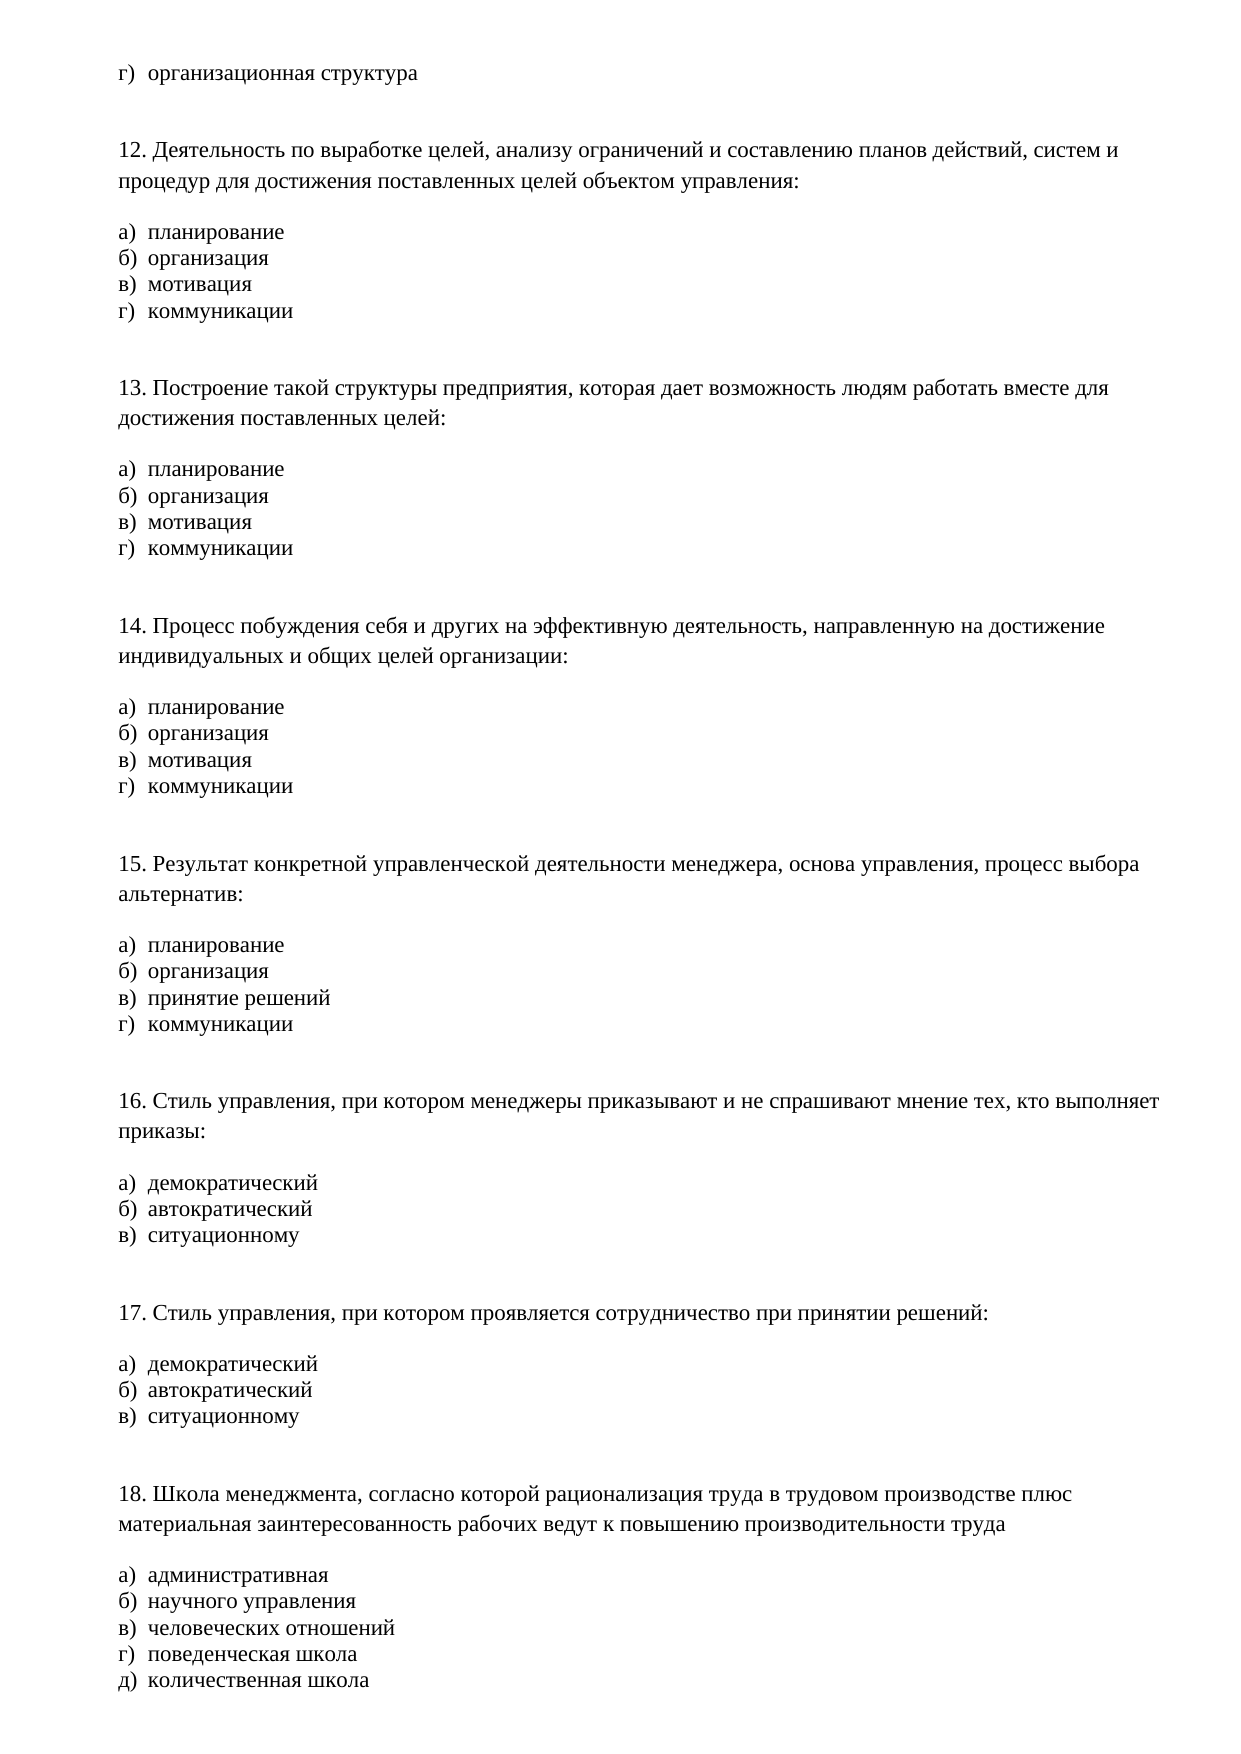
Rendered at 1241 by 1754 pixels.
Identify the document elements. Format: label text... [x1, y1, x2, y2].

list ситуационному [118, 1221, 1181, 1248]
list организация [118, 482, 1181, 508]
list коммуникации [118, 1010, 1181, 1036]
list коммуникации [118, 772, 1181, 798]
list мотивация [118, 508, 1181, 534]
list демократический [118, 1168, 1181, 1195]
list автократический [118, 1376, 1181, 1402]
list организация [118, 957, 1181, 983]
list организационная структура [118, 59, 1181, 85]
list планирование [118, 693, 1181, 719]
list принятие решений [118, 983, 1181, 1010]
text 13. Построение такой структуры предприятия, которая дает возможность людям работать вместе для достижения поставленных целей: [118, 374, 1181, 431]
list поведенческая школа [118, 1640, 1181, 1666]
list ситуационному [118, 1402, 1181, 1429]
text 17. Стиль управления, при котором проявляется сотрудничество при принятии решений: [118, 1299, 1181, 1325]
list научного управления [118, 1587, 1181, 1614]
list демократический [118, 1350, 1181, 1376]
text 18. Школа менеджмента, согласно которой рационализация труда в трудовом производстве плюс материальная заинтересованность рабочих ведут к повышению производительности труда [118, 1480, 1181, 1536]
list количественная школа [118, 1666, 1181, 1693]
list коммуникации [118, 297, 1181, 323]
list административная [118, 1561, 1181, 1587]
list планирование [118, 931, 1181, 957]
text 14. Процесс побуждения себя и других на эффективную деятельность, направленную на достижение индивидуальных и общих целей организации: [118, 612, 1181, 668]
text 15. Результат конкретной управленческой деятельности менеджера, основа управления, процесс выбора альтернатив: [118, 849, 1181, 906]
list планирование [118, 455, 1181, 482]
list планирование [118, 218, 1181, 244]
list автократический [118, 1195, 1181, 1221]
list человеческих отношений [118, 1614, 1181, 1640]
list мотивация [118, 270, 1181, 297]
list организация [118, 719, 1181, 746]
text 16. Стиль управления, при котором менеджеры приказывают и не спрашивают мнение тех, кто выполняет приказы: [118, 1087, 1181, 1144]
list мотивация [118, 746, 1181, 772]
list коммуникации [118, 534, 1181, 561]
list организация [118, 244, 1181, 270]
text 12. Деятельность по выработке целей, анализу ограничений и составлению планов действий, систем и процедур для достижения поставленных целей объектом управления: [118, 136, 1181, 193]
